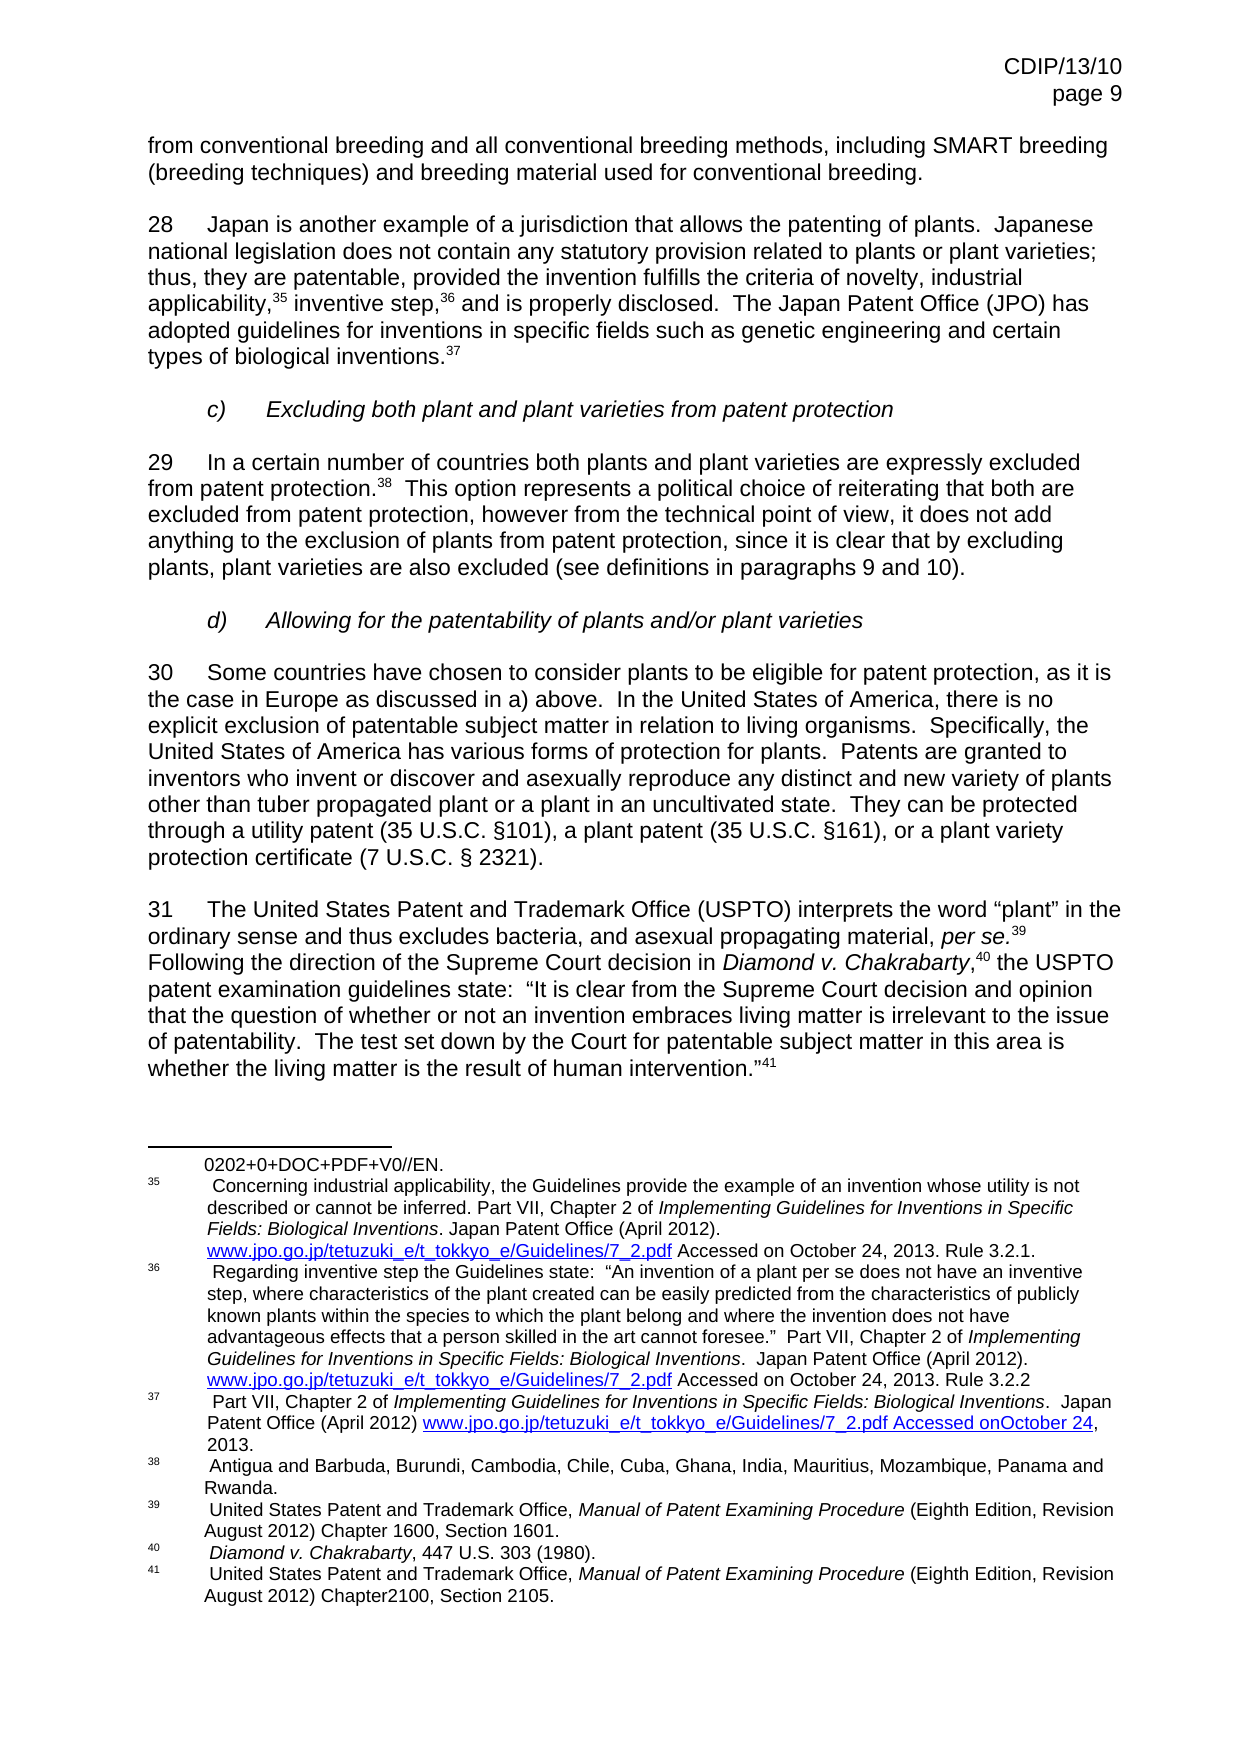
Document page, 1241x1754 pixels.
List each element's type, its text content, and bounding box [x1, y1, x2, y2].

text Some countries have chosen to consider plants to be eligible for patent protection, as it is the case in Europe as discussed in a) above. In the United States of America, there is no explicit exclusion of patentable subject matter in relation to living organisms. Specifically, the United States of America has various forms of protection for plants. Patents are granted to inventors who invent or discover and asexually reproduce any distinct and new variety of plants other than tuber propagated plant or a plant in an uncultivated state. They can be protected through a utility patent (35 U.S.C. §101), a plant patent (35 U.S.C. §161), or a plant variety protection certificate (7 U.S.C. § 2321). [148, 659, 1122, 870]
text d) Allowing for the patentability of plants and/or plant varieties [207, 607, 1122, 633]
text In a certain number of countries both plants and plant varieties are expressly excluded from patent protection. This option represents a political choice of reiterating that both are excluded from patent protection, however from the technical point of view, it does not add anything to the exclusion of plants from patent protection, since it is clear that by excluding plants, plant varieties are also excluded (see definitions in paragraphs 9 and 10). [148, 448, 1122, 580]
text Japan is another example of a jurisdiction that allows the patenting of plants. Japanese national legislation does not contain any statutory provision related to plants or plant varieties; thus, they are patentable, provided the invention fulfills the criteria of novelty, industrial applicability, inventive step, and is properly disclosed. The Japan Patent Office (JPO) has adopted guidelines for inventions in specific fields such as genetic engineering and certain types of biological inventions. [148, 211, 1122, 369]
text In the area of plants, most patent applications relate to genetically engineered plants and typically concern characteristics such as improvements in yields, higher nutritional value, or resistance to drought and pests. However, there is no requirement under patent law for a plant to be modified by genetic engineering techniques for it to be patentable. In recent years, the EPO has received a number of patent applications relating to plants obtained by new breeding techniques, such as marker-assisted breeding. In the meantime the European Parliament adopted a resolution calling on the EPO also to exclude from patentability products derived from conventional breeding and all conventional breeding methods, including SMART breeding (breeding techniques) and breeding material used for conventional breeding. [148, 132, 1122, 185]
text The United States Patent and Trademark Office (USPTO) interprets the word “plant” in the ordinary sense and thus excludes bacteria, and asexual propagating material, per se. Following the direction of the Supreme Court decision in Diamond v. Chakrabarty, the USPTO patent examination guidelines state: “It is clear from the Supreme Court decision and opinion that the question of whether or not an invention embraces living matter is irrelevant to the issue of patentability. The test set down by the Court for patentable subject matter in this area is whether the living matter is the result of human intervention.” [148, 896, 1122, 1081]
text c) Excluding both plant and plant varieties from patent protection [207, 396, 1122, 422]
